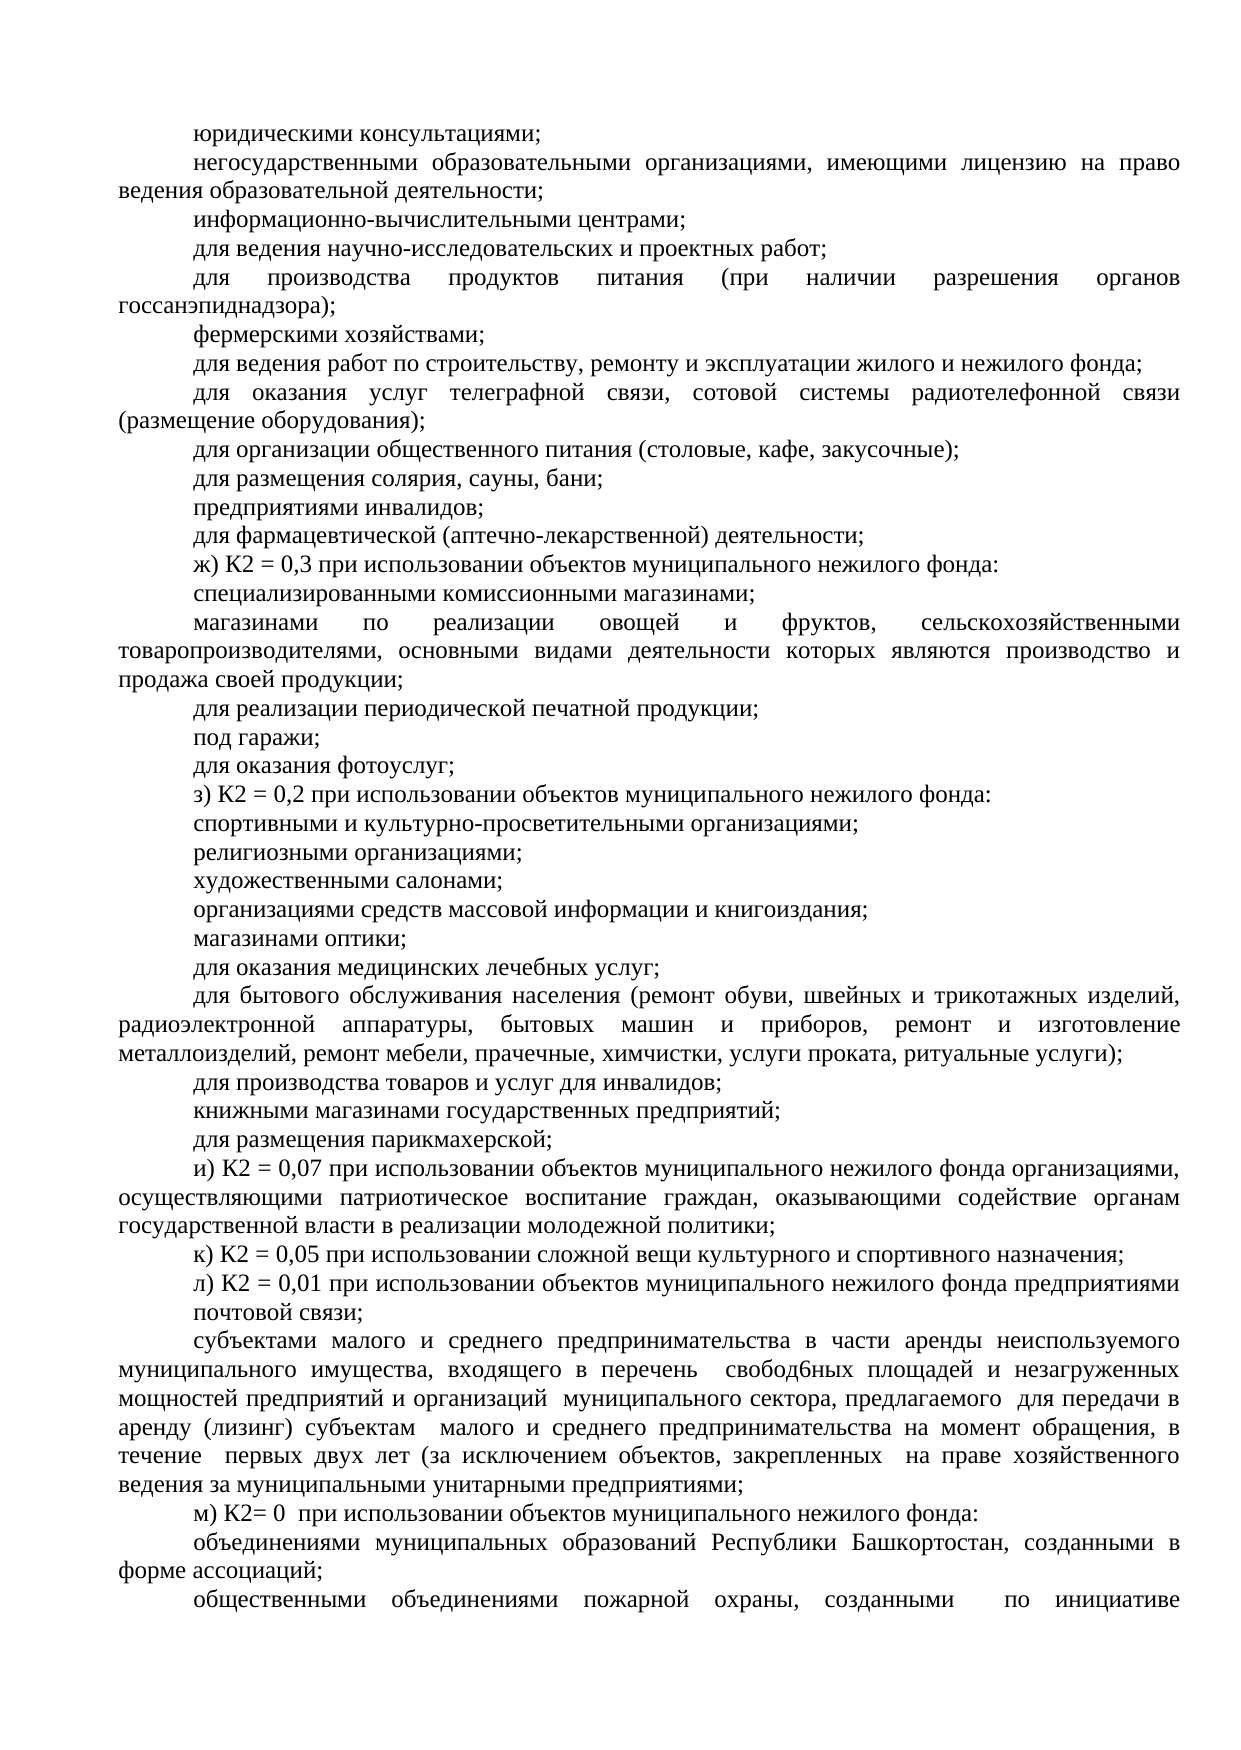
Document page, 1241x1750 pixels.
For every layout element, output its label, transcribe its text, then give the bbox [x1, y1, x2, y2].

text негосударственными образовательными организациями, имеющими лицензию на право ведения образовательной деятельности; [118, 147, 1181, 204]
text магазинами по реализации овощей и фруктов, сельскохозяйственными товаропроизводителями, основными видами деятельности которых являются производство и продажа своей продукции; [118, 607, 1181, 693]
text организациями средств массовой информации и книгоиздания; [118, 894, 1181, 923]
text магазинами оптики; [118, 923, 1181, 952]
text для размещения парикмахерской; [118, 1124, 1181, 1153]
text ж) К2 = 0,3 при использовании объектов муниципального нежилого фонда: [118, 549, 1181, 578]
text для бытового обслуживания населения (ремонт обуви, швейных и трикотажных изделий, радиоэлектронной аппаратуры, бытовых машин и приборов, ремонт и изготовление металлоизделий, ремонт мебели, прачечные, химчистки, услуги проката, ритуальные услуги); [118, 981, 1181, 1067]
text юридическими консультациями; [118, 118, 1181, 147]
text для реализации периодической печатной продукции; [118, 693, 1181, 722]
text субъектами малого и среднего предпринимательства в части аренды неиспользуемого муниципального имущества, входящего в перечень свобод6ных площадей и незагруженных мощностей предприятий и организаций муниципального сектора, предлагаемого для передачи в аренду (лизинг) субъектам малого и среднего предпринимательства на момент обращения, в течение первых двух лет (за исключением объектов, закрепленных на праве хозяйственного ведения за муниципальными унитарными предприятиями; [118, 1326, 1181, 1498]
text для оказания медицинских лечебных услуг; [118, 952, 1181, 981]
text для производства товаров и услуг для инвалидов; [118, 1067, 1181, 1096]
text для оказания услуг телеграфной связи, сотовой системы радиотелефонной связи (размещение оборудования); [118, 377, 1181, 434]
text под гаражи; [118, 722, 1181, 751]
text предприятиями инвалидов; [118, 492, 1181, 521]
text спортивными и культурно-просветительными организациями; [118, 808, 1181, 837]
text художественными салонами; [118, 866, 1181, 894]
text книжными магазинами государственных предприятий; [118, 1096, 1181, 1124]
text для размещения солярия, сауны, бани; [118, 463, 1181, 492]
text к) К2 = 0,05 при использовании сложной вещи культурного и спортивного назначения; [118, 1239, 1181, 1268]
text для ведения работ по строительству, ремонту и эксплуатации жилого и нежилого фонда; [118, 348, 1181, 377]
text для ведения научно-исследовательских и проектных работ; [118, 233, 1181, 262]
text и) К2 = 0,07 при использовании объектов муниципального нежилого фонда организациями, осуществляющими патриотическое воспитание граждан, оказывающими содействие органам государственной власти в реализации молодежной политики; [118, 1153, 1181, 1239]
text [118, 1584, 1181, 1613]
text информационно-вычислительными центрами; [118, 204, 1181, 233]
text з) К2 = 0,2 при использовании объектов муниципального нежилого фонда: [118, 779, 1181, 808]
text религиозными организациями; [118, 837, 1181, 866]
text для производства продуктов питания (при наличии разрешения органов госсанэпиднадзора); [118, 262, 1181, 319]
text л) К2 = 0,01 при использовании объектов муниципального нежилого фонда предприятиями почтовой связи; [193, 1268, 1181, 1326]
text объединениями муниципальных образований Республики Башкортостан, созданными в форме ассоциаций; [118, 1527, 1181, 1584]
text для оказания фотоуслуг; [118, 751, 1181, 779]
text фермерскими хозяйствами; [118, 319, 1181, 348]
text для фармацевтической (аптечно-лекарственной) деятельности; [118, 521, 1181, 549]
text м) К2= 0 при использовании объектов муниципального нежилого фонда: [118, 1498, 1181, 1527]
text для организации общественного питания (столовые, кафе, закусочные); [118, 434, 1181, 463]
text специализированными комиссионными магазинами; [118, 578, 1181, 607]
